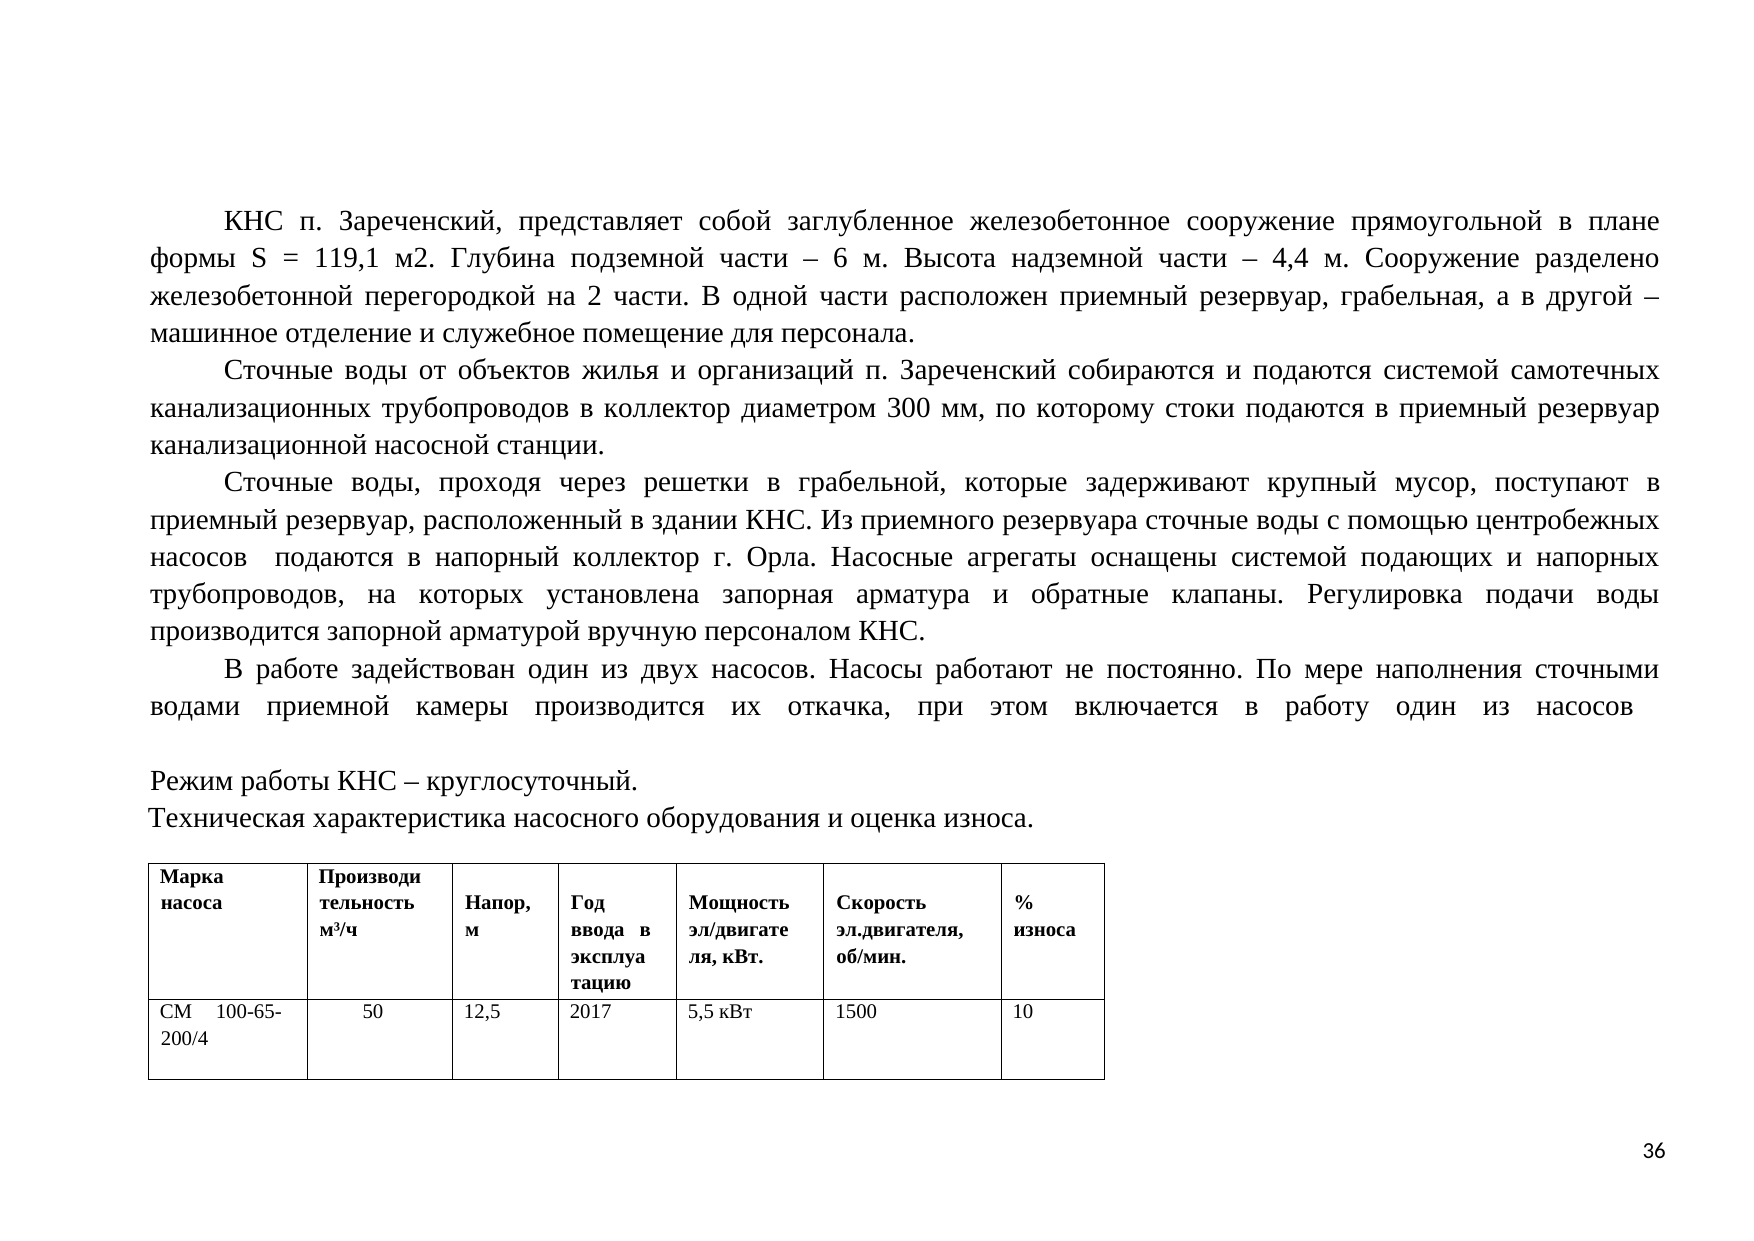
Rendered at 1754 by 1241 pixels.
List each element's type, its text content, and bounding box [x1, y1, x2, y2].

text КНС п. Зареченский, представляет собой заглубленное железобетонное сооружение прямоугольной в плане формы S = 119,1 м2. Глубина подземной части – 6 м. Высота надземной части – 4,4 м. Сооружение разделено железобетонной перегородкой на 2 части. В одной части расположен приемный резервуар, грабельная, а в другой – машинное отделение и служебное помещение для персонала. [150, 203, 1661, 348]
table_header Год ввода в эксплуатацию [559, 864, 676, 998]
table_cell 10 [1002, 1000, 1104, 1079]
table_header Скорость эл.двигателя, об/мин. [824, 864, 1001, 998]
table_cell 50 [308, 1000, 452, 1079]
text Сточные воды от объектов жилья и организаций п. Зареченский собираются и подаются системой самотечных канализационных трубопроводов в коллектор диаметром 300 мм, по которому стоки подаются в приемный резервуар канализационной насосной станции. [150, 352, 1661, 460]
table_header Напор, м [453, 864, 558, 998]
table_cell 2017 [559, 1000, 676, 1079]
table_cell 5,5 кВт [677, 1000, 823, 1079]
table_cell 12,5 [453, 1000, 558, 1079]
table_header Производительность м³/ч [308, 864, 452, 998]
table_header Мощность эл/двигателя, кВт. [677, 864, 823, 998]
table_header % износа [1002, 864, 1104, 998]
table_cell СМ 100-65-200/4 [149, 1000, 307, 1079]
table_cell 1500 [824, 1000, 1001, 1079]
text Техническая характеристика насосного оборудования и оценка износа. [148, 800, 1651, 834]
text В работе задействован один из двух насосов. Насосы работают не постоянно. По мере наполнения сточными водами приемной камеры производится их откачка, при этом включается в работу один из насосов Режим работы КНС – круглосуточный. [150, 651, 1661, 796]
text Сточные воды, проходя через решетки в грабельной, которые задерживают крупный мусор, поступают в приемный резервуар, расположенный в здании КНС. Из приемного резервуара сточные воды с помощью центробежных насосов подаются в напорный коллектор г. Орла. Насосные агрегаты оснащены системой подающих и напорных трубопроводов, на которых установлена запорная арматура и обратные клапаны. Регулировка подачи воды производится запорной арматурой вручную персоналом КНС. [150, 464, 1661, 647]
table_header Марка насоса [149, 864, 307, 998]
